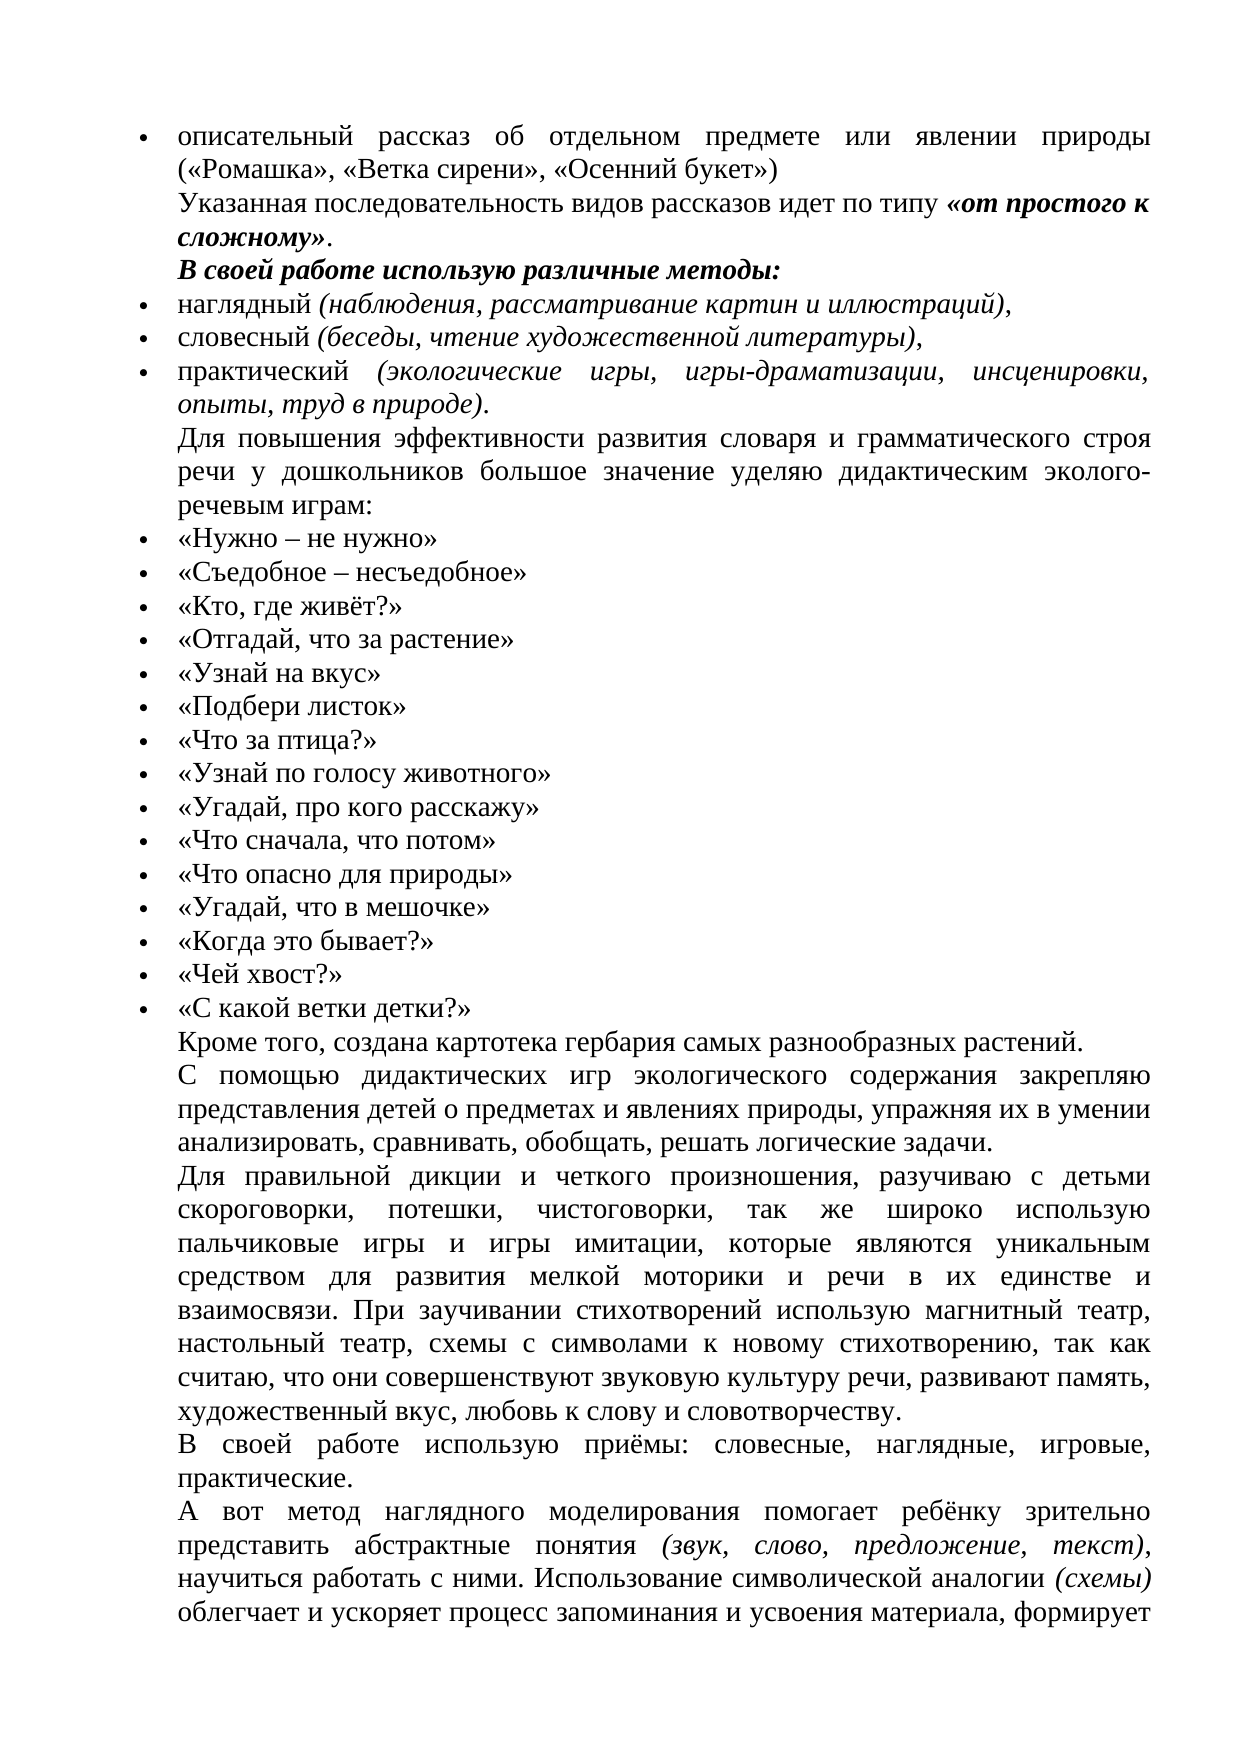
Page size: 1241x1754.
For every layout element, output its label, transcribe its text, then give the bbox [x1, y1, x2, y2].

list «Подбери листок» [140, 688, 1152, 722]
list словесный (беседы, чтение художественной литературы), [140, 319, 1152, 353]
list «Когда это бывает?» [140, 923, 1152, 957]
text Для правильной дикции и четкого произношения, разучиваю с детьми скороговорки, потешки, чистоговорки, так же широко использую пальчиковые игры и игры имитации, которые являются уникальным средством для развития мелкой моторики и речи в их единстве и взаимосвязи. При заучивании стихотворений использую магнитный театр, настольный театр, схемы с символами к новому стихотворению, так как считаю, что они совершенствуют звуковую культуру речи, развивают память, художественный вкус, любовь к слову и словотворчеству. [177, 1158, 1152, 1426]
list «Узнай на вкус» [140, 655, 1152, 688]
list наглядный (наблюдения, рассматривание картин и иллюстраций), [140, 286, 1152, 319]
list «С какой ветки детки?» [140, 990, 1152, 1024]
list «Что опасно для природы» [140, 856, 1152, 889]
text В своей работе использую приёмы: словесные, наглядные, игровые, практические. [177, 1426, 1152, 1493]
text Кроме того, создана картотека гербария самых разнообразных растений. [177, 1024, 1152, 1057]
list «Съедобное – несъедобное» [140, 554, 1152, 588]
list «Что сначала, что потом» [140, 822, 1152, 856]
list практический (экологические игры, игры-драматизации, инсценировки, опыты, труд в природе). [140, 353, 1152, 420]
list «Чей хвост?» [140, 957, 1152, 990]
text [177, 1493, 1152, 1627]
list «Кто, где живёт?» [140, 588, 1152, 621]
text В своей работе использую различные методы: [177, 252, 1152, 286]
text С помощью дидактических игр экологического содержания закрепляю представления детей о предметах и явлениях природы, упражняя их в умении анализировать, сравнивать, обобщать, решать логические задачи. [177, 1057, 1152, 1158]
list «Угадай, что в мешочке» [140, 889, 1152, 923]
list «Нужно – не нужно» [140, 521, 1152, 554]
list описательный рассказ об отдельном предмете или явлении природы («Ромашка», «Ветка сирени», «Осенний букет») [140, 118, 1152, 185]
list «Отгадай, что за растение» [140, 621, 1152, 655]
text Для повышения эффективности развития словаря и грамматического строя речи у дошкольников большое значение уделяю дидактическим эколого-речевым играм: [177, 420, 1152, 521]
list «Угадай, про кого расскажу» [140, 789, 1152, 822]
text Указанная последовательность видов рассказов идет по типу «от простого к сложному». [177, 185, 1152, 252]
list «Узнай по голосу животного» [140, 755, 1152, 789]
list «Что за птица?» [140, 722, 1152, 755]
